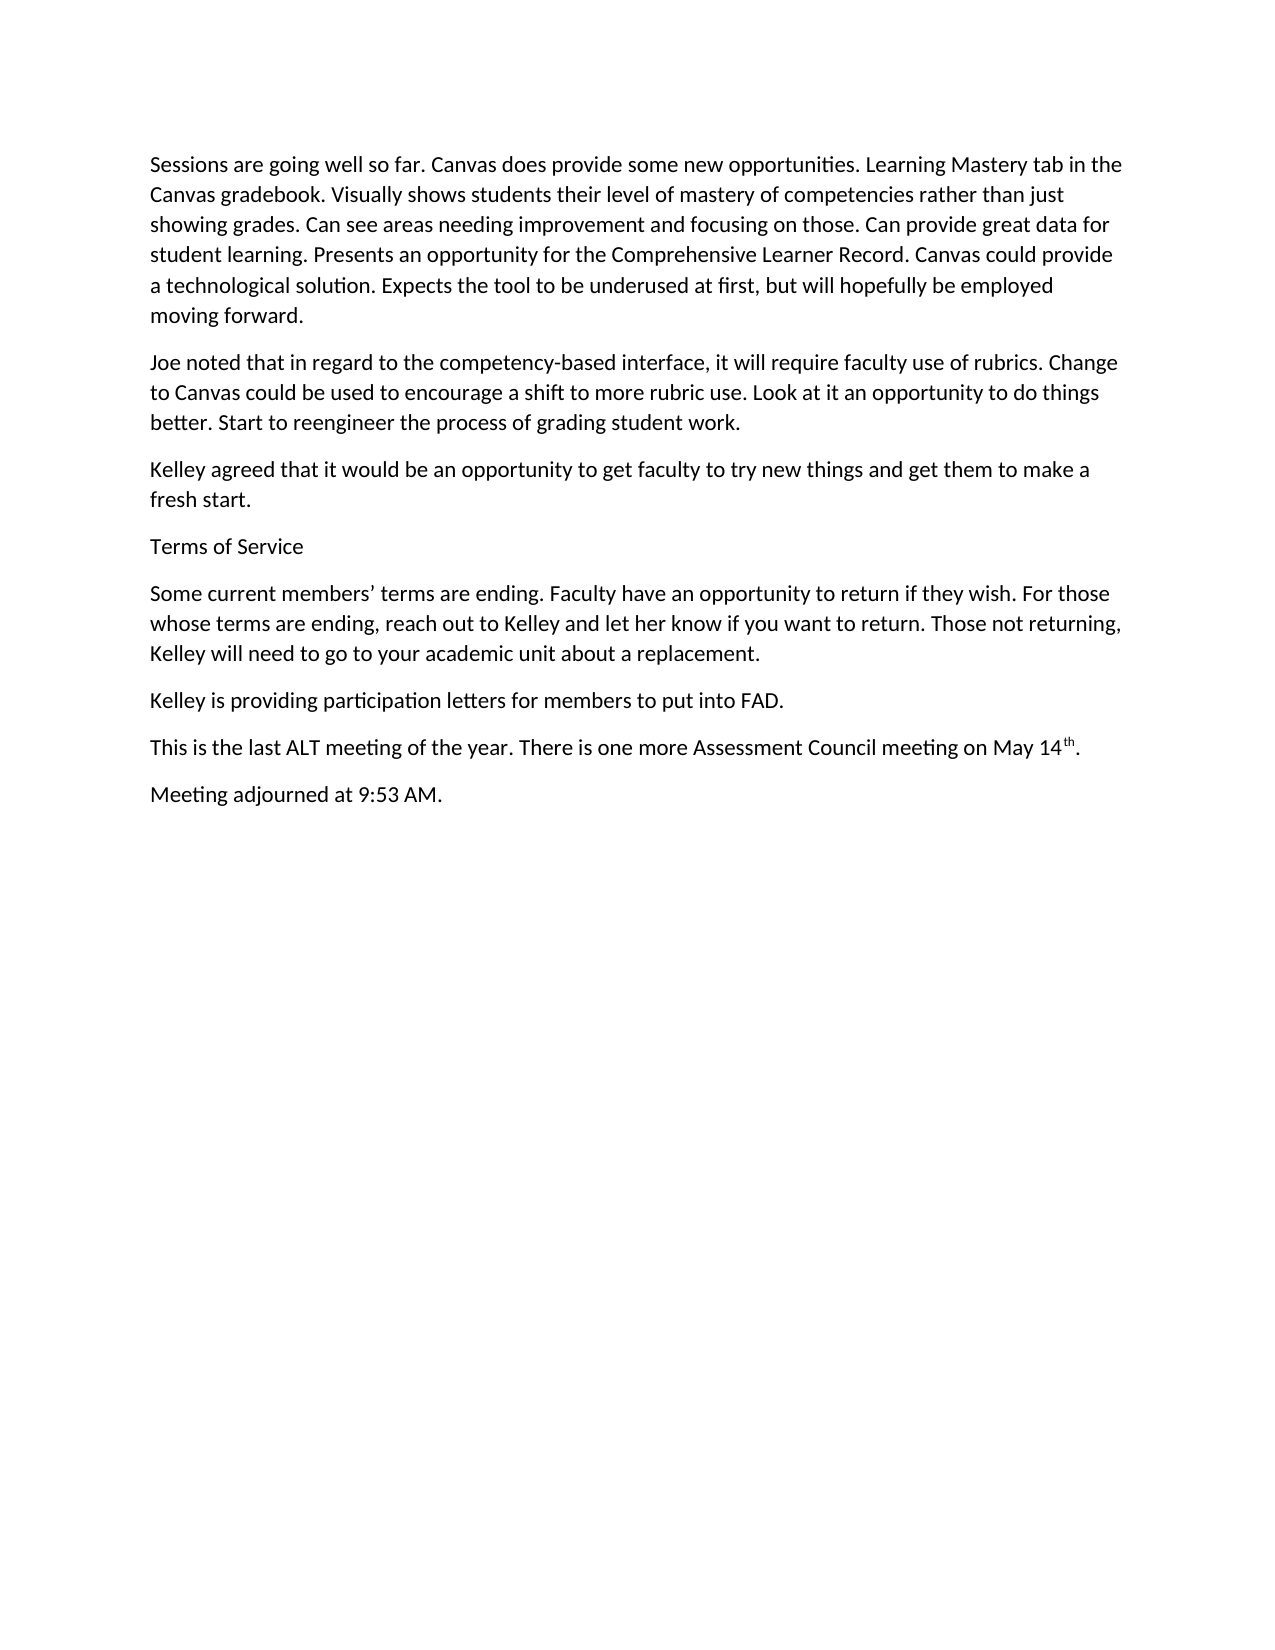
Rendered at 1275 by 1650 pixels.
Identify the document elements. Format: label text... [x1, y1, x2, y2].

text Terms of Service [150, 532, 1125, 560]
text Sessions are going well so far. Canvas does provide some new opportunities. Learning Mastery tab in the Canvas gradebook. Visually shows students their level of mastery of competencies rather than just showing grades. Can see areas needing improvement and focusing on those. Can provide great data for student learning. Presents an opportunity for the Comprehensive Learner Record. Canvas could provide a technological solution. Expects the tool to be underused at first, but will hopefully be employed moving forward. [150, 150, 1125, 329]
text Some current members’ terms are ending. Faculty have an opportunity to return if they wish. For those whose terms are ending, reach out to Kelley and let her know if you want to return. Those not returning, Kelley will need to go to your academic unit about a replacement. [150, 579, 1125, 668]
text Meeting adjourned at 9:53 AM. [150, 780, 1125, 808]
text Kelley agreed that it would be an opportunity to get faculty to try new things and get them to make a fresh start. [150, 455, 1125, 513]
text Kelley is providing participation letters for members to put into FAD. [150, 686, 1125, 714]
text This is the last ALT meeting of the year. There is one more Assessment Council meeting on May 14th. [150, 733, 1125, 761]
text Joe noted that in regard to the competency-based interface, it will require faculty use of rubrics. Change to Canvas could be used to encourage a shift to more rubric use. Look at it an opportunity to do things better. Start to reengineer the process of grading student work. [150, 348, 1125, 436]
